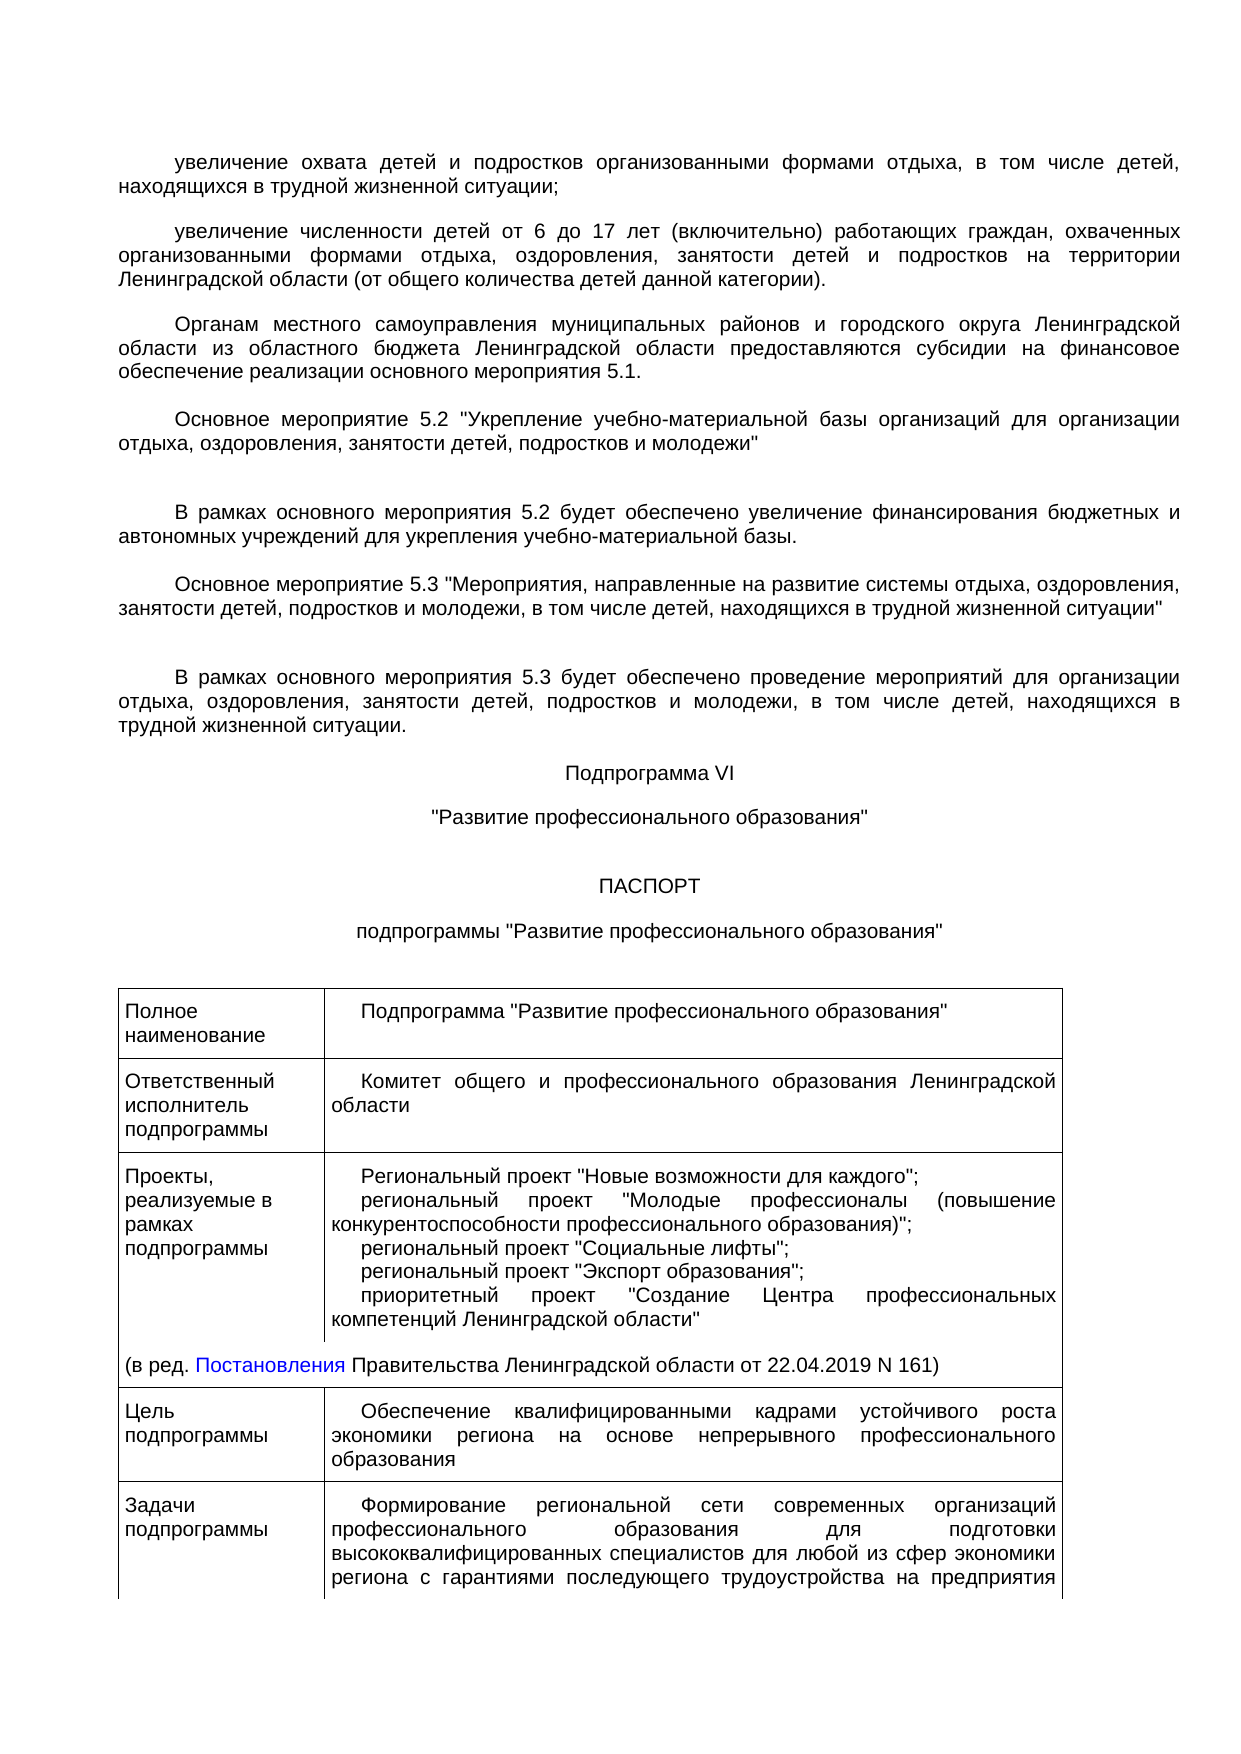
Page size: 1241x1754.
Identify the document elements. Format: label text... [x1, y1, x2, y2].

table_cell Региональный проект "Новые возможности для каждого"; региональный проект "Молодые профессионалы (повышение конкурентоспособности профессионального образования)"; региональный проект "Социальные лифты"; региональный проект "Экспорт образования"; приоритетный проект "Создание Центра профессиональных компетенций Ленинградской области" [325, 1153, 1062, 1342]
text Основное мероприятие 5.2 "Укрепление учебно-материальной базы организаций для организации отдыха, оздоровления, занятости детей, подростков и молодежи" [118, 407, 1181, 455]
text В рамках основного мероприятия 5.3 будет обеспечено проведение мероприятий для организации отдыха, оздоровления, занятости детей, подростков и молодежи, в том числе детей, находящихся в трудной жизненной ситуации. [118, 664, 1181, 736]
table_cell (в ред. Постановления Правительства Ленинградской области от 22.04.2019 N 161) [119, 1342, 1062, 1387]
table_cell Проекты, реализуемые в рамках подпрограммы [119, 1153, 324, 1342]
text Основное мероприятие 5.3 "Мероприятия, направленные на развитие системы отдыха, оздоровления, занятости детей, подростков и молодежи, в том числе детей, находящихся в трудной жизненной ситуации" [118, 572, 1181, 620]
text В рамках основного мероприятия 5.2 будет обеспечено увеличение финансирования бюджетных и автономных учреждений для укрепления учебно-материальной базы. [118, 500, 1181, 548]
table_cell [325, 1482, 1062, 1599]
text ПАСПОРТ [118, 874, 1181, 898]
table_header Полное наименование [119, 989, 324, 1058]
table_cell Цель подпрограммы [119, 1388, 324, 1481]
table_cell Задачи подпрограммы [119, 1482, 324, 1599]
text Подпрограмма VI [118, 760, 1181, 784]
table_cell Обеспечение квалифицированными кадрами устойчивого роста экономики региона на основе непрерывного профессионального образования [325, 1388, 1062, 1481]
text "Развитие профессионального образования" [118, 805, 1181, 829]
table_cell Ответственный исполнитель подпрограммы [119, 1059, 324, 1152]
table_cell Комитет общего и профессионального образования Ленинградской области [325, 1059, 1062, 1152]
text увеличение численности детей от 6 до 17 лет (включительно) работающих граждан, охваченных организованными формами отдыха, оздоровления, занятости детей и подростков на территории Ленинградской области (от общего количества детей данной категории). [118, 219, 1181, 291]
table_header Подпрограмма "Развитие профессионального образования" [325, 989, 1062, 1058]
text увеличение охвата детей и подростков организованными формами отдыха, в том числе детей, находящихся в трудной жизненной ситуации; [118, 150, 1181, 198]
text Органам местного самоуправления муниципальных районов и городского округа Ленинградской области из областного бюджета Ленинградской области предоставляются субсидии на финансовое обеспечение реализации основного мероприятия 5.1. [118, 311, 1181, 383]
text подпрограммы "Развитие профессионального образования" [118, 919, 1181, 943]
